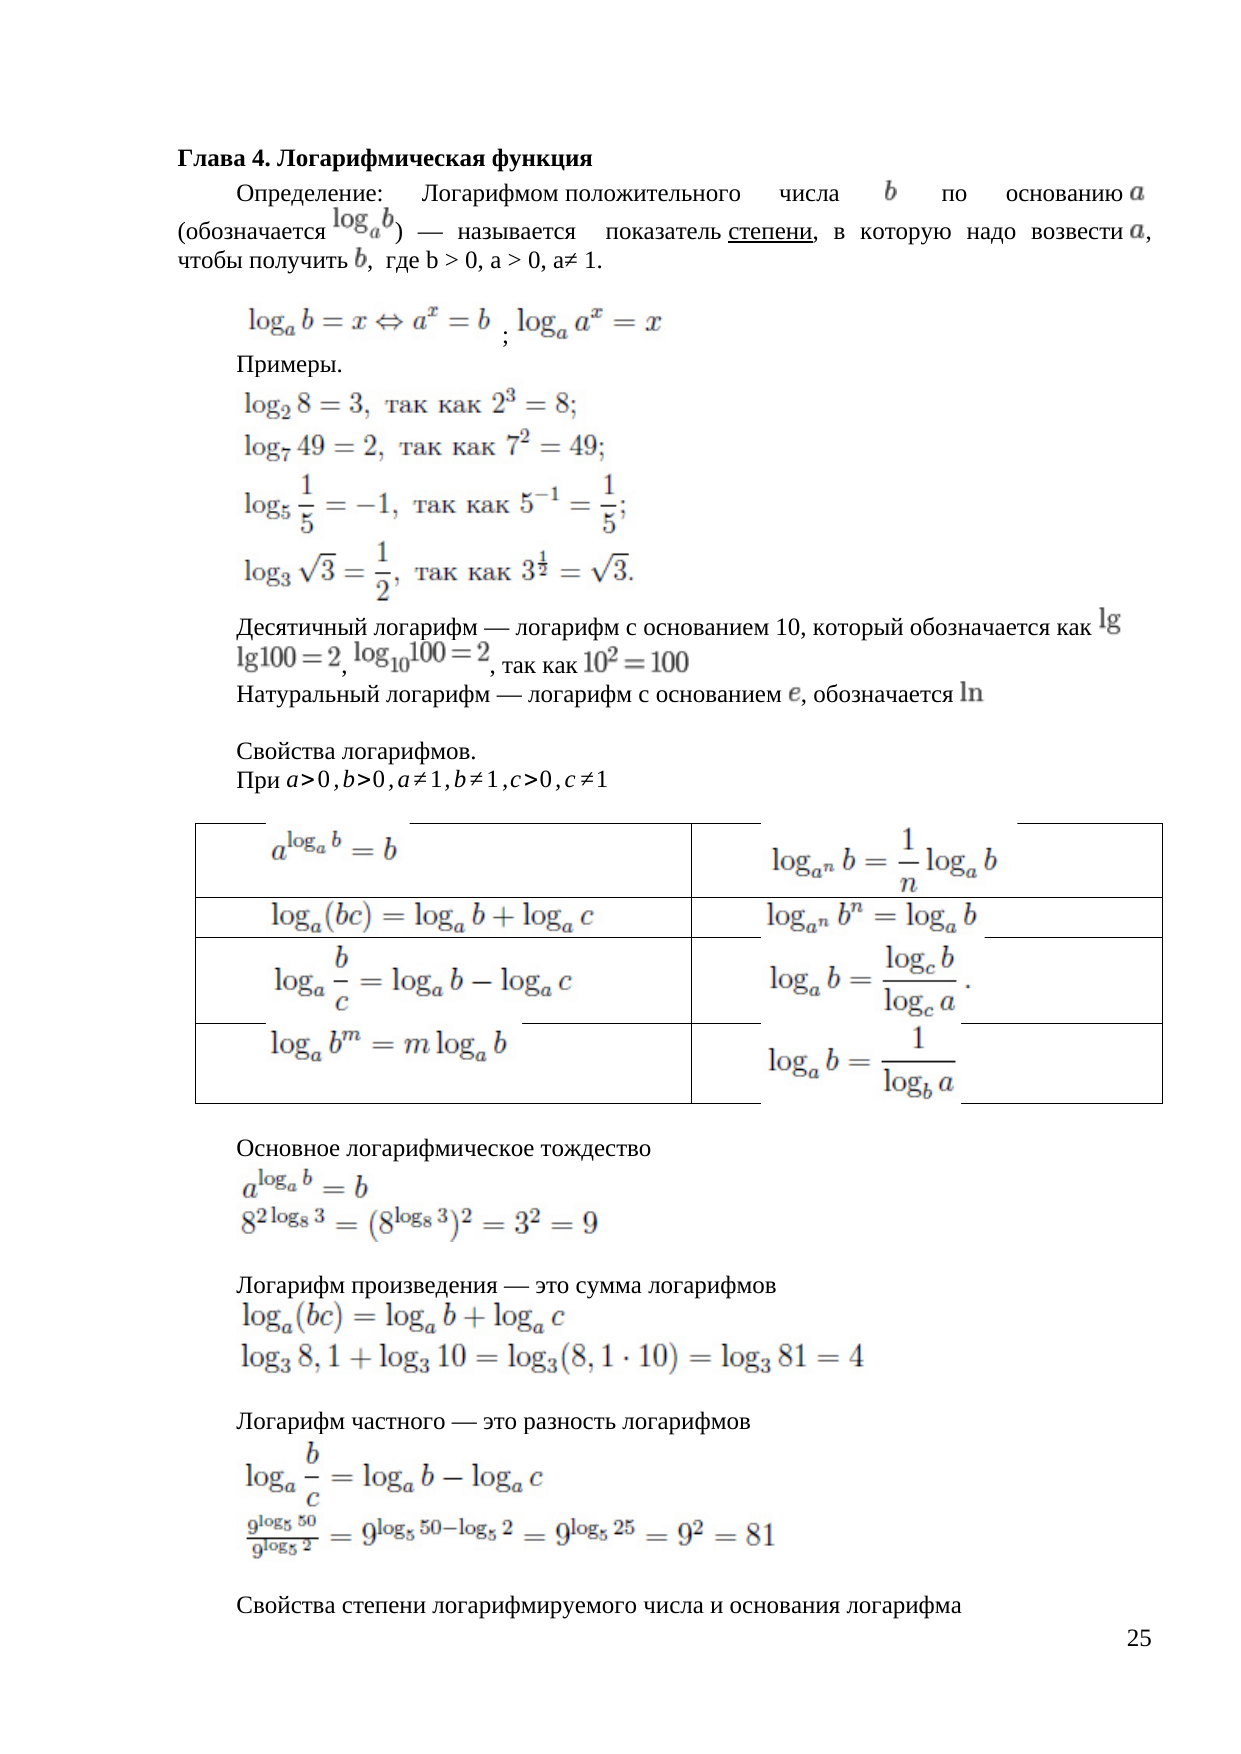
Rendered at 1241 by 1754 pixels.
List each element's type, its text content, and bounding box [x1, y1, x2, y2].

picture [236, 1299, 869, 1378]
table_cell [196, 898, 691, 937]
picture [884, 179, 897, 202]
table_cell [196, 1024, 691, 1103]
picture [236, 377, 640, 607]
text Примеры. [177, 349, 1152, 377]
subtitle Глава 4. Логарифмическая функция [177, 143, 1152, 172]
picture [1129, 185, 1146, 202]
picture [332, 206, 395, 240]
picture [236, 645, 341, 674]
picture [236, 302, 502, 344]
picture [1129, 224, 1146, 240]
picture [761, 898, 985, 1104]
picture [583, 645, 689, 674]
text Логарифм частного — это разность логарифмов [177, 1406, 1152, 1435]
picture [236, 1161, 610, 1242]
picture [788, 686, 801, 703]
picture [353, 640, 490, 674]
text Десятичный логарифм — логарифм с основанием 10, который обозначается как [177, 607, 1152, 641]
picture [354, 246, 367, 269]
picture [265, 1023, 523, 1068]
text Определение: Логарифмом положительного числа по основанию (обозначается ) — называется показатель степени, в которую надо возвести , чтобы получить , где b > 0, a > 0, а≠ 1. [177, 178, 1152, 274]
text Основное логарифмическое тождество [177, 1133, 1152, 1162]
picture [265, 938, 585, 1017]
text Логарифм произведения — это сумма логарифмов [177, 1270, 1152, 1299]
table_header [692, 824, 761, 897]
text Свойства степени логарифмируемого числа и основания логарифма [177, 1590, 1152, 1619]
table_header [1018, 824, 1162, 897]
table_cell [692, 1024, 761, 1103]
table_cell [962, 1024, 1162, 1103]
text Свойства логарифмов. [177, 736, 1152, 765]
table_cell [692, 898, 761, 937]
picture [265, 823, 410, 865]
picture [515, 302, 672, 344]
text Натуральный логарифм — логарифм с основанием , обозначается [177, 679, 1152, 708]
text При [177, 765, 1152, 794]
picture [761, 823, 1018, 897]
picture [265, 898, 610, 936]
picture [1098, 607, 1122, 636]
table_cell [692, 938, 761, 1023]
table_cell [196, 938, 691, 1023]
table_cell [985, 898, 1162, 937]
table_cell [977, 938, 1162, 1023]
table_header [196, 824, 691, 897]
picture [236, 1434, 780, 1562]
picture [959, 680, 985, 703]
